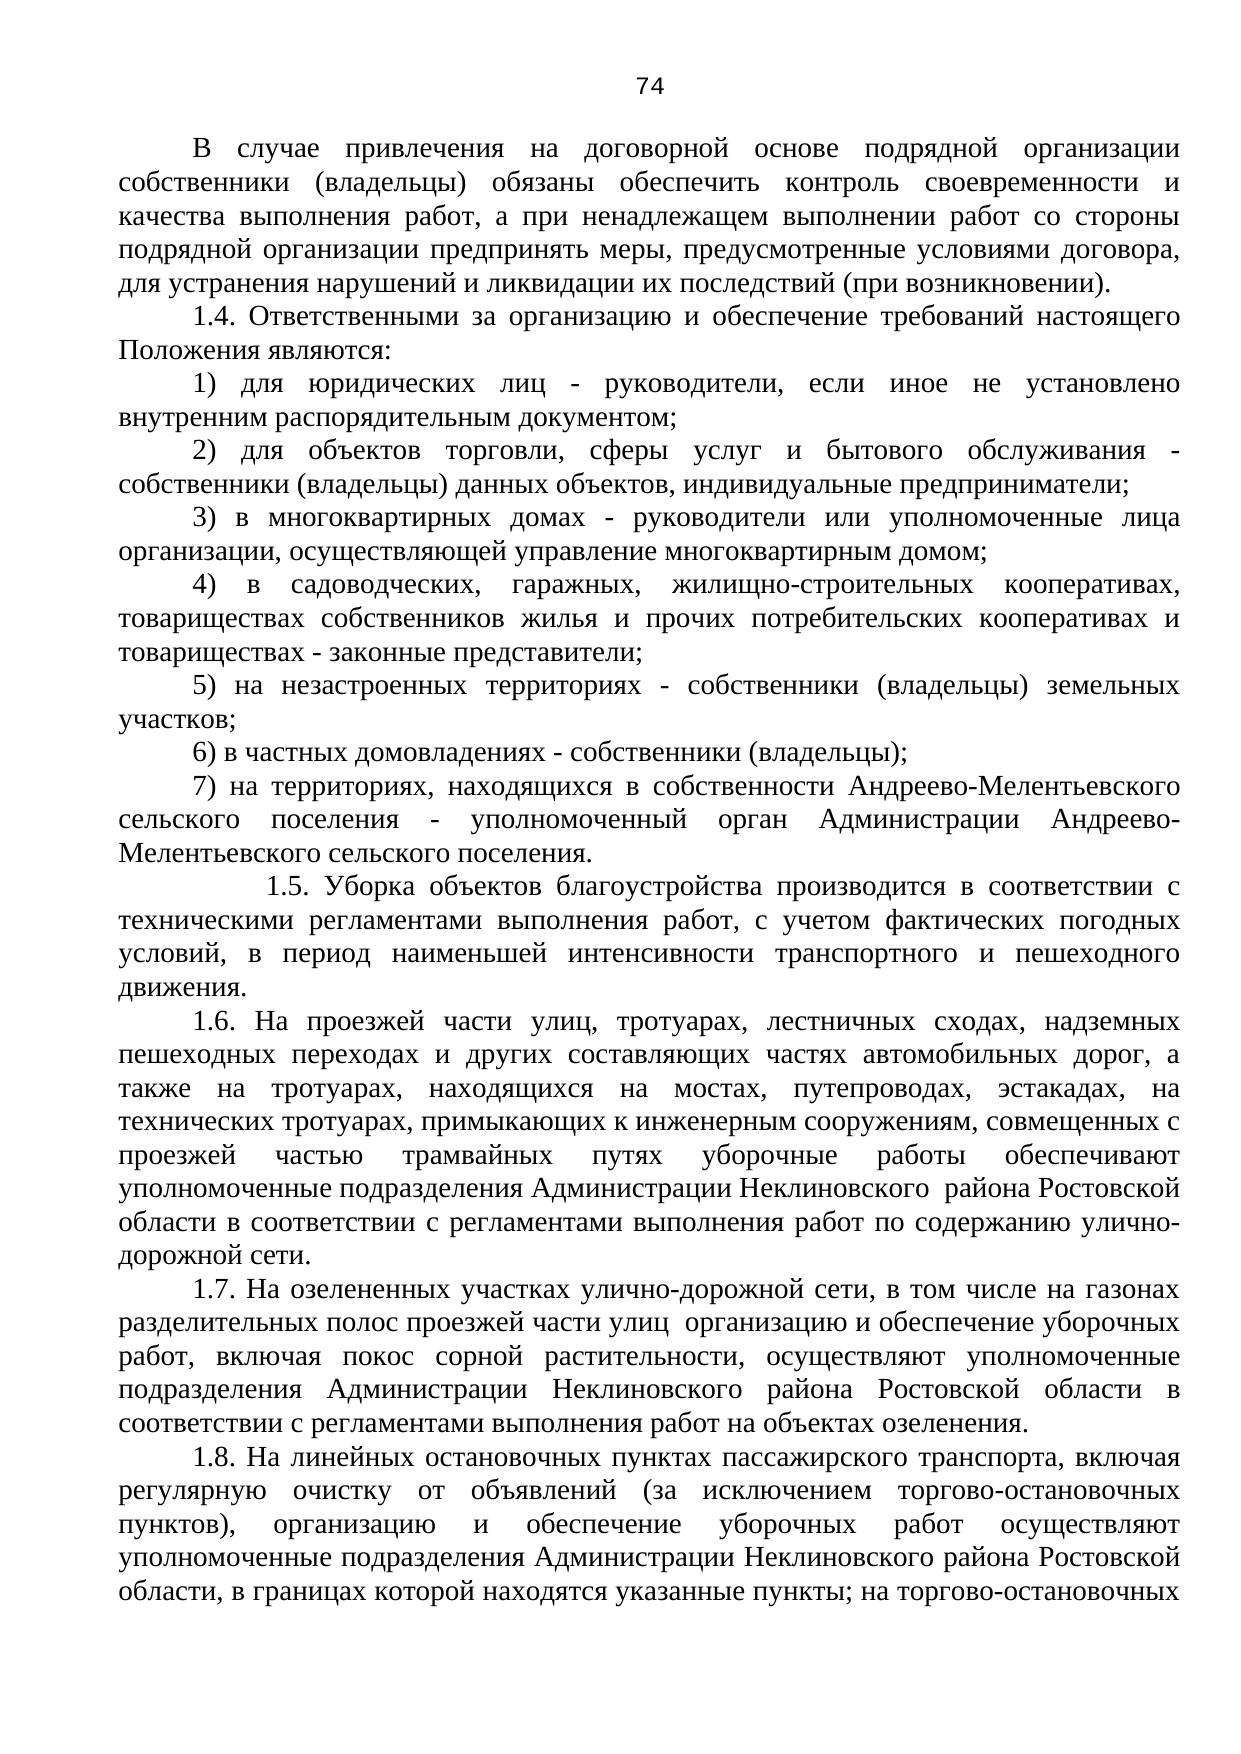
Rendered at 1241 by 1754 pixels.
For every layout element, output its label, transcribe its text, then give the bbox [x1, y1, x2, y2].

text 3) в многоквартирных домах - руководители или уполномоченные лица организации, осуществляющей управление многоквартирным домом; [118, 499, 1181, 567]
text 1) для юридических лиц - руководители, если иное не установлено внутренним распорядительным документом; [118, 365, 1181, 432]
text 5) на незастроенных территориях - собственники (владельцы) земельных участков; [118, 667, 1181, 734]
text 1.5. Уборка объектов благоустройства производится в соответствии с техническими регламентами выполнения работ, с учетом фактических погодных условий, в период наименьшей интенсивности транспортного и пешеходного движения. [118, 868, 1181, 1003]
text В случае привлечения на договорной основе подрядной организации собственники (владельцы) обязаны обеспечить контроль своевременности и качества выполнения работ, а при ненадлежащем выполнении работ со стороны подрядной организации предпринять меры, предусмотренные условиями договора, для устранения нарушений и ликвидации их последствий (при возникновении). [118, 131, 1181, 298]
text 4) в садоводческих, гаражных, жилищно-строительных кооперативах, товариществах собственников жилья и прочих потребительских кооперативах и товариществах - законные представители; [118, 567, 1181, 667]
text 7) на территориях, находящихся в собственности Андреево-Мелентьевского сельского поселения - уполномоченный орган Администрации Андреево-Мелентьевского сельского поселения. [118, 768, 1181, 868]
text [118, 1439, 1181, 1606]
text 2) для объектов торговли, сферы услуг и бытового обслуживания - собственники (владельцы) данных объектов, индивидуальные предприниматели; [118, 432, 1181, 499]
text 1.4. Ответственными за организацию и обеспечение требований настоящего Положения являются: [118, 298, 1181, 365]
text 1.7. На озелененных участках улично-дорожной сети, в том числе на газонах разделительных полос проезжей части улиц организацию и обеспечение уборочных работ, включая покос сорной растительности, осуществляют уполномоченные подразделения Администрации Неклиновского района Ростовской области в соответствии с регламентами выполнения работ на объектах озеленения. [118, 1271, 1181, 1439]
text 1.6. На проезжей части улиц, тротуарах, лестничных сходах, надземных пешеходных переходах и других составляющих частях автомобильных дорог, а также на тротуарах, находящихся на мостах, путепроводах, эстакадах, на технических тротуарах, примыкающих к инженерным сооружениям, совмещенных с проезжей частью трамвайных путях уборочные работы обеспечивают уполномоченные подразделения Администрации Неклиновского района Ростовской области в соответствии с регламентами выполнения работ по содержанию улично-дорожной сети. [118, 1003, 1181, 1271]
text 6) в частных домовладениях - собственники (владельцы); [118, 734, 1181, 768]
